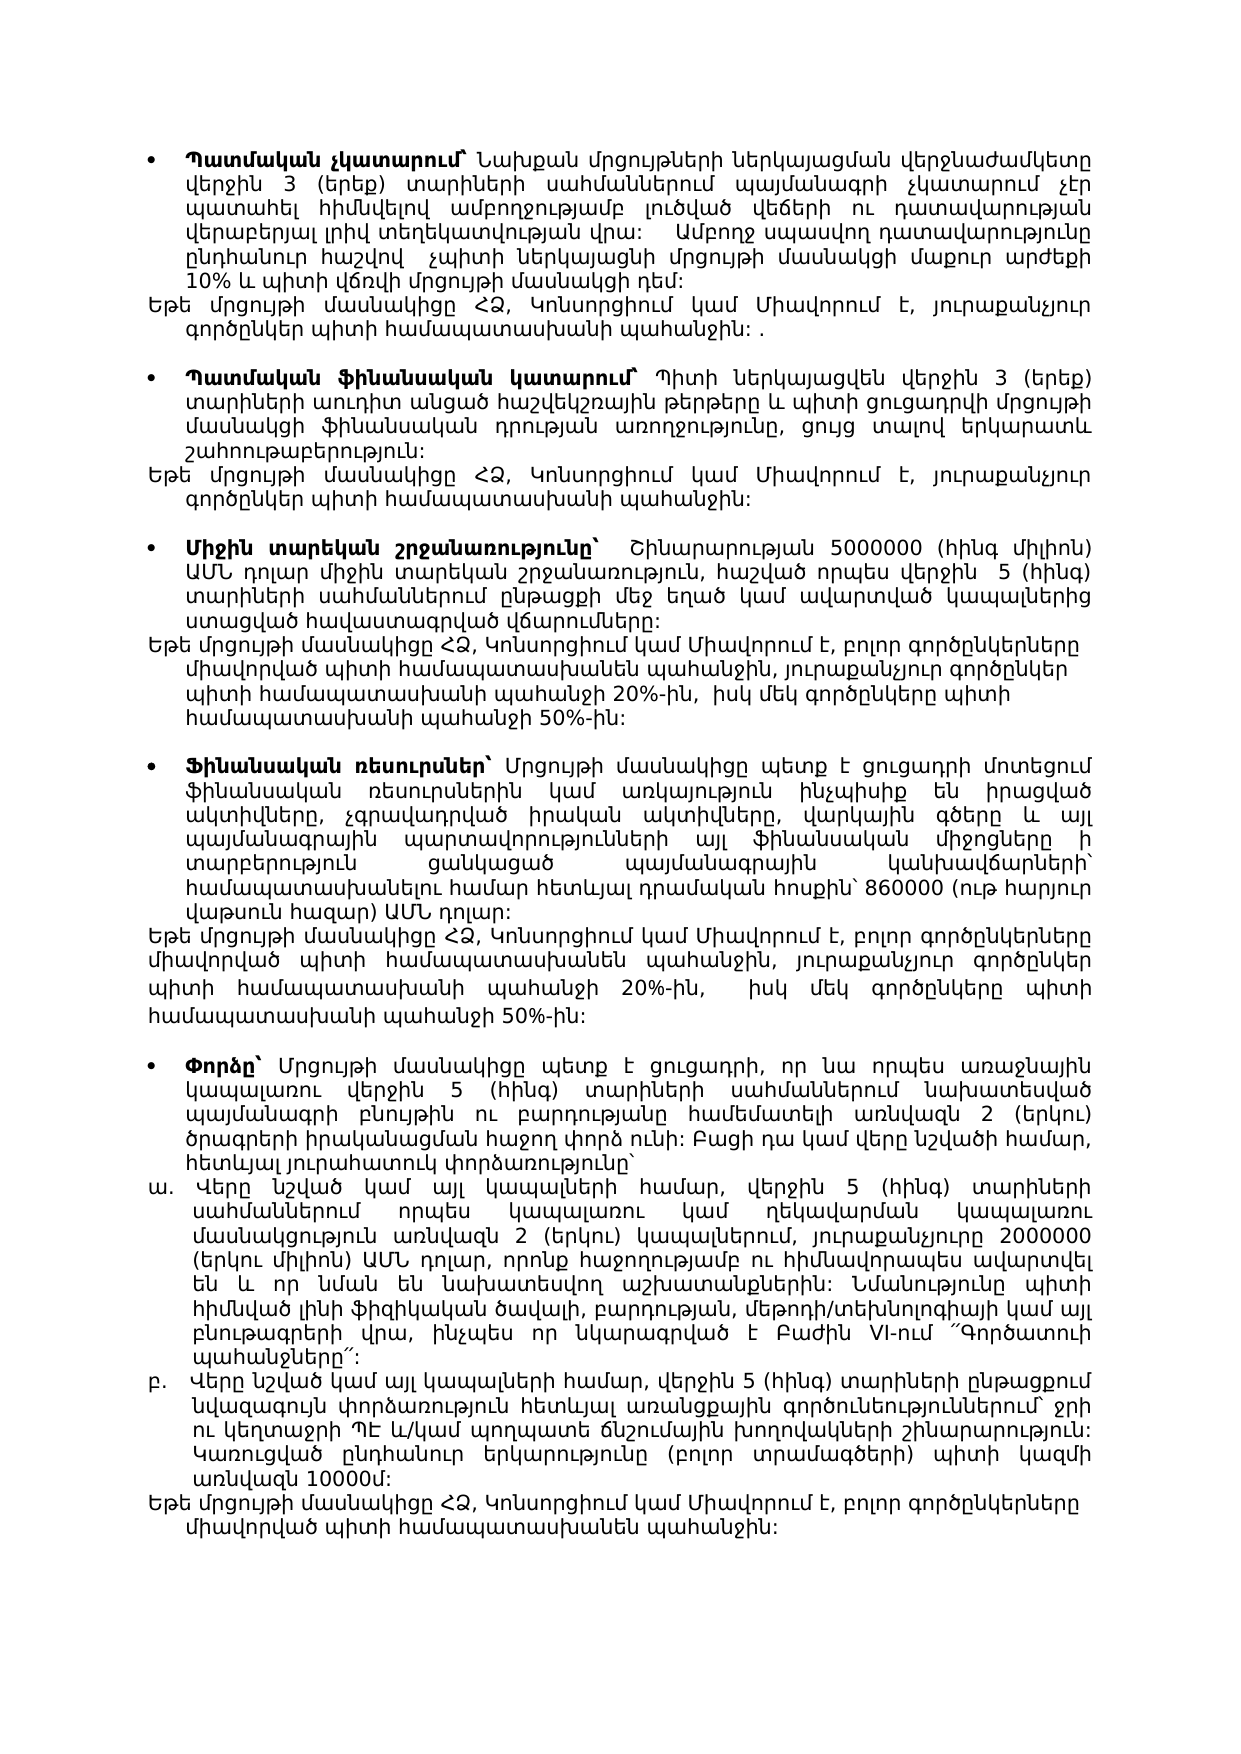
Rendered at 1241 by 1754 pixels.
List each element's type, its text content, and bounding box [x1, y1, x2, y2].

text Եթե մրցույթի մասնակիցը ՀՁ, Կոնսորցիում կամ Միավորում է, յուրաքանչյուր գործընկեր պիտի համապատասխանի պահանջին: [148, 463, 1093, 512]
text Եթե մրցույթի մասնակիցը ՀՁ, Կոնսորցիում կամ Միավորում է, բոլոր գործընկերները միավորված պիտի համապատասխանեն պահանջին, յուրաքանչյուր գործընկեր պիտի համապատասխանի պահանջի 20%-ին, իսկ մեկ գործընկերը պիտի համապատասխանի պահանջի 50%-ին: [148, 924, 1093, 1030]
list Միջին տարեկան շրջանառությունը՝ Շինարարության 5000000 (հինգ միլիոն) ԱՄՆ դոլար միջին տարեկան շրջանառություն, հաշված որպես վերջին 5 (հինգ) տարիների սահմաններում ընթացքի մեջ եղած կամ ավարտված կապալներից ստացված հավաստագրված վճարումները: [148, 536, 1093, 633]
text Եթե մրցույթի մասնակիցը ՀՁ, Կոնսորցիում կամ Միավորում է, յուրաքանչյուր գործընկեր պիտի համապատասխանի պահանջին: . [148, 293, 1093, 342]
text ա. Վերը նշված կամ այլ կապալների համար, վերջին 5 (հինգ) տարիների սահմաններում որպես կապալառու կամ ղեկավարման կապալառու մասնակցություն առնվազն 2 (երկու) կապալներում, յուրաքանչյուրը 2000000 (երկու միլիոն) ԱՄՆ դոլար, որոնք հաջողությամբ ու հիմնավորապես ավարտվել են և որ նման են նախատեսվող աշխատանքներին: Նմանությունը պիտի հիմնված լինի ֆիզիկական ծավալի, բարդության, մեթոդի/տեխնոլոգիայի կամ այլ բնութագրերի վրա, ինչպես որ նկարագրված է Բաժին VI-ում ՛՛Գործատուի պահանջները՛՛: [148, 1175, 1093, 1369]
list Ֆինանսական ռեսուրսներ՝ Մրցույթի մասնակիցը պետք է ցուցադրի մոտեցում ֆինանսական ռեսուրսներին կամ առկայություն ինչպիսիք են իրացված ակտիվները, չգրավադրված իրական ակտիվները, վարկային գծերը և այլ պայմանագրային պարտավորությունների այլ ֆինանսական միջոցները ի տարբերություն ցանկացած պայմանագրային կանխավճարների՝ համապատասխանելու համար հետևյալ դրամական հոսքին՝ 860000 (ութ հարյուր վաթսուն հազար) ԱՄՆ դոլար: [148, 754, 1093, 924]
list Պատմական չկատարում՝ Նախքան մրցույթների ներկայացման վերջնաժամկետը վերջին 3 (երեք) տարիների սահմաններում պայմանագրի չկատարում չէր պատահել հիմնվելով ամբողջությամբ լուծված վեճերի ու դատավարության վերաբերյալ լրիվ տեղեկատվության վրա: Ամբողջ սպասվող դատավարությունը ընդհանուր հաշվով չպիտի ներկայացնի մրցույթի մասնակցի մաքուր արժեքի 10% և պիտի վճռվի մրցույթի մասնակցի դեմ: [148, 148, 1093, 293]
text բ. Վերը նշված կամ այլ կապալների համար, վերջին 5 (հինգ) տարիների ընթացքում նվազագույն փորձառություն հետևյալ առանցքային գործունեություններում՝ ջրի ու կեղտաջրի ՊԷ և/կամ պողպատե ճնշումային խողովակների շինարարություն: Կառուցված ընդհանուր երկարությունը (բոլոր տրամագծերի) պիտի կազմի առնվազն 10000մ: [148, 1369, 1093, 1491]
list Պատմական ֆինանսական կատարում՝ Պիտի ներկայացվեն վերջին 3 (երեք) տարիների աուդիտ անցած հաշվեկշռային թերթերը և պիտի ցուցադրվի մրցույթի մասնակցի ֆինանսական դրության առողջությունը, ցույց տալով երկարատև շահոութաբերություն: [148, 366, 1093, 463]
list Փորձը՝ Մրցույթի մասնակիցը պետք է ցուցադրի, որ նա որպես առաջնային կապալառու վերջին 5 (հինգ) տարիների սահմաններում նախատեսված պայմանագրի բնույթին ու բարդությանը համեմատելի առնվազն 2 (երկու) ծրագրերի իրականացման հաջող փորձ ունի: Բացի դա կամ վերը նշվածի համար, հետևյալ յուրահատուկ փորձառությունը՝ [148, 1054, 1093, 1175]
list Եթե մրցույթի մասնակիցը ՀՁ, Կոնսորցիում կամ Միավորում է, բոլոր գործընկերները միավորված պիտի համապատասխանեն պահանջին: [148, 1491, 1093, 1539]
list Եթե մրցույթի մասնակիցը ՀՁ, Կոնսորցիում կամ Միավորում է, բոլոր գործընկերները միավորված պիտի համապատասխանեն պահանջին, յուրաքանչյուր գործընկեր պիտի համապատասխանի պահանջի 20%-ին, իսկ մեկ գործընկերը պիտի համապատասխանի պահանջի 50%-ին: [148, 633, 1093, 730]
